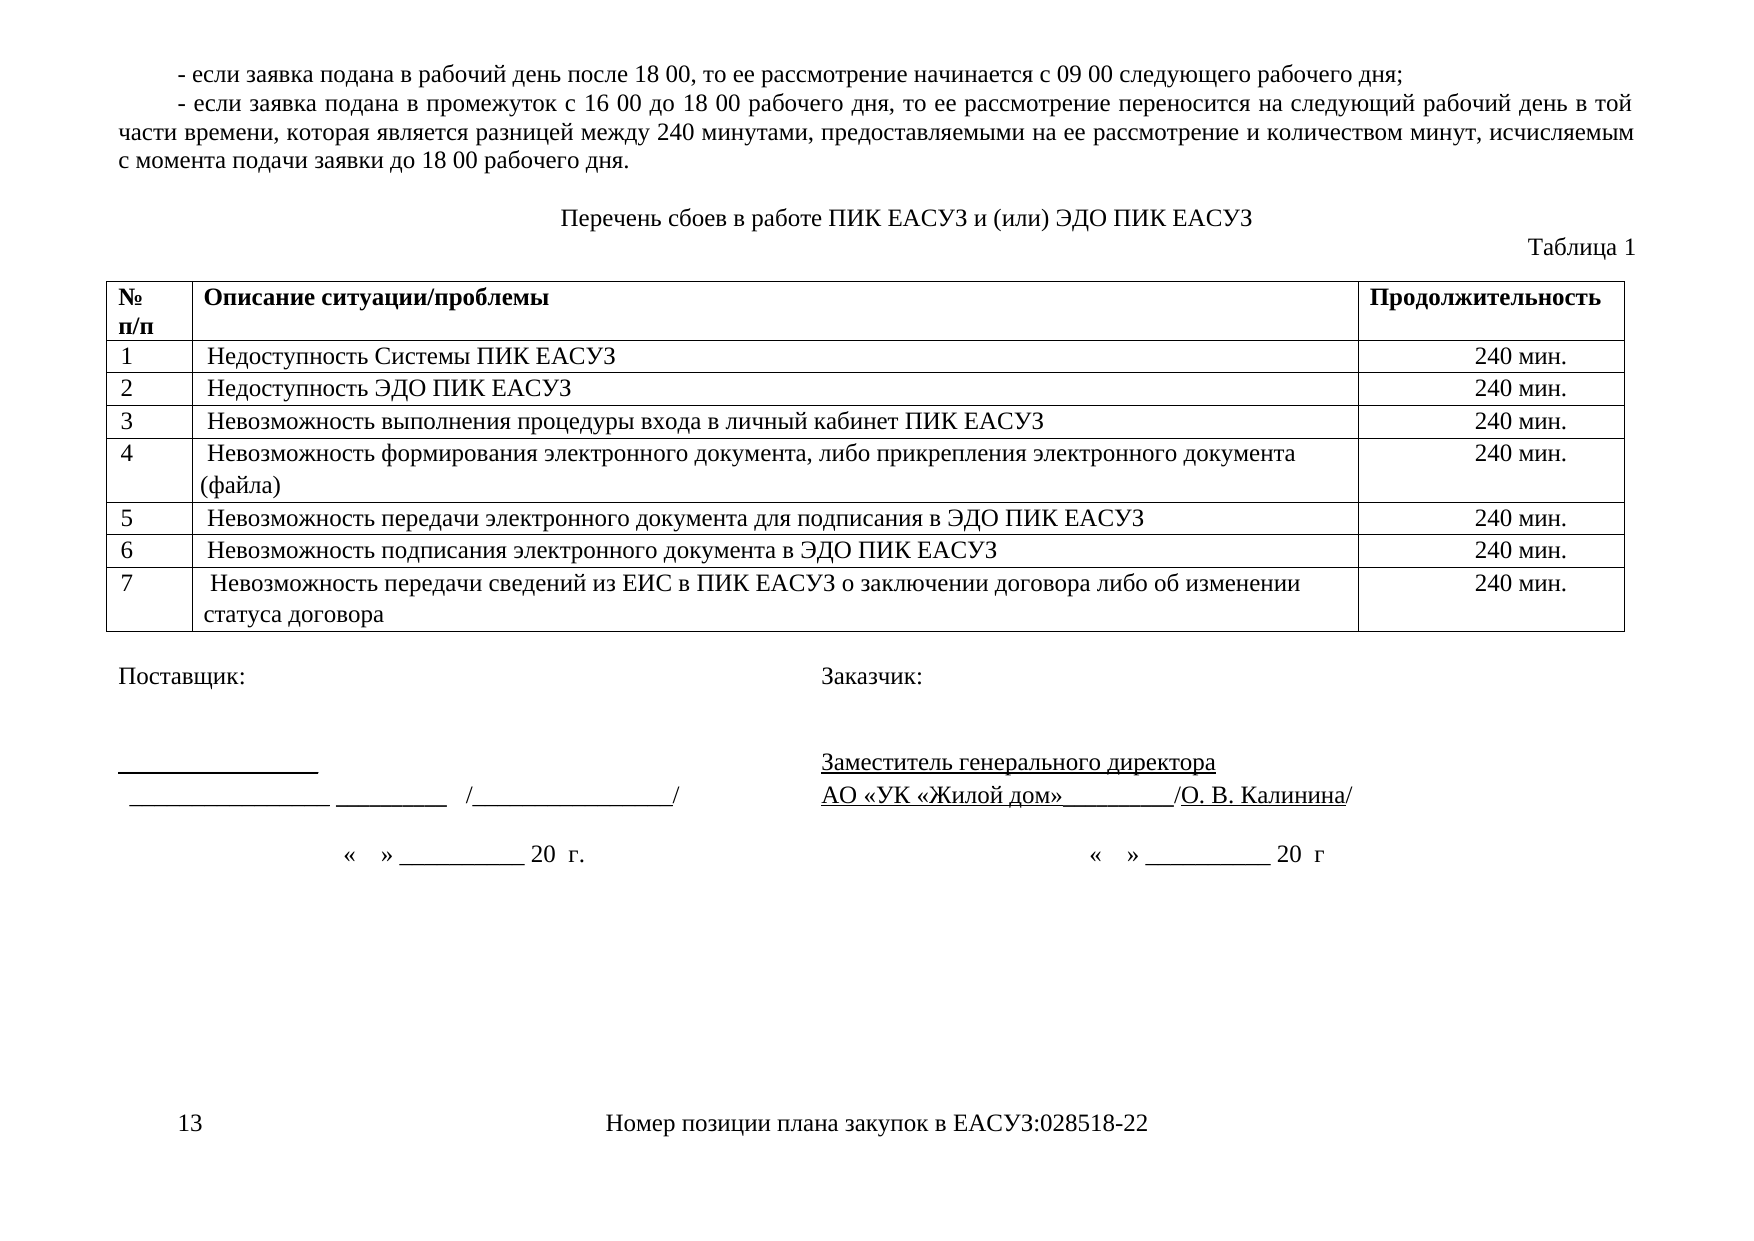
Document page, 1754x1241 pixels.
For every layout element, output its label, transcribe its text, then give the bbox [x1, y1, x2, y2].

table_cell Невозможность выполнения процедуры входа в личный кабинет ПИК ЕАСУЗ [193, 406, 1358, 437]
table_cell Недоступность Системы ПИК ЕАСУЗ [193, 341, 1358, 372]
table_header Заказчик: [810, 661, 1604, 747]
table_cell 240 мин. [1359, 406, 1624, 437]
table_cell 240 мин. [1359, 373, 1624, 405]
table_cell ________________ __________ /________________/ « » __________ 20 г. [118, 776, 810, 896]
table_cell 240 мин. [1359, 341, 1624, 372]
table_cell Заместитель генерального директора [810, 748, 1604, 776]
table_header Описание ситуации/проблемы [193, 282, 1358, 340]
table_cell 7 [107, 568, 192, 631]
list - если заявка подана в промежуток с 16 00 до 18 00 рабочего дня, то ее рассмотрение переносится на следующий рабочий день в той части времени, которая является разницей между 240 минутами, предоставляемыми на ее рассмотрение и количеством минут, исчисляемым с момента подачи заявки до 18 00 рабочего дня. [118, 88, 1636, 174]
table_cell 240 мин. [1359, 439, 1624, 502]
table_cell Невозможность формирования электронного документа, либо прикрепления электронного документа (файла) [193, 439, 1358, 502]
table_cell Невозможность передачи электронного документа для подписания в ЭДО ПИК ЕАСУЗ [193, 503, 1358, 534]
list - если заявка подана в рабочий день после 18 00, то ее рассмотрение начинается с 09 00 следующего рабочего дня; [118, 59, 1636, 88]
table_cell 240 мин. [1359, 535, 1624, 567]
table_cell 2 [107, 373, 192, 405]
table_header Поставщик: [118, 661, 810, 747]
table_cell Невозможность подписания электронного документа в ЭДО ПИК ЕАСУЗ [193, 535, 1358, 567]
table_cell 3 [107, 406, 192, 437]
table_cell 1 [107, 341, 192, 372]
table_cell 5 [107, 503, 192, 534]
table_cell АО «УК «Жилой дом»__________/О. В. Калинина/ « » __________ 20 г [810, 776, 1604, 896]
table_cell 240 мин. [1359, 568, 1624, 631]
table_cell Недоступность ЭДО ПИК ЕАСУЗ [193, 373, 1358, 405]
table_cell 4 [107, 439, 192, 502]
table_cell 6 [107, 535, 192, 567]
table_cell ________________ [118, 748, 810, 776]
table_cell 240 мин. [1359, 503, 1624, 534]
table_cell Невозможность передачи сведений из ЕИС в ПИК ЕАСУЗ о заключении договора либо об изменении статуса договора [193, 568, 1358, 631]
table_header № п/п [107, 282, 192, 340]
list Перечень сбоев в работе ПИК ЕАСУЗ и (или) ЭДО ПИК ЕАСУЗ [118, 203, 1636, 232]
table_header Продолжительность [1359, 282, 1624, 340]
